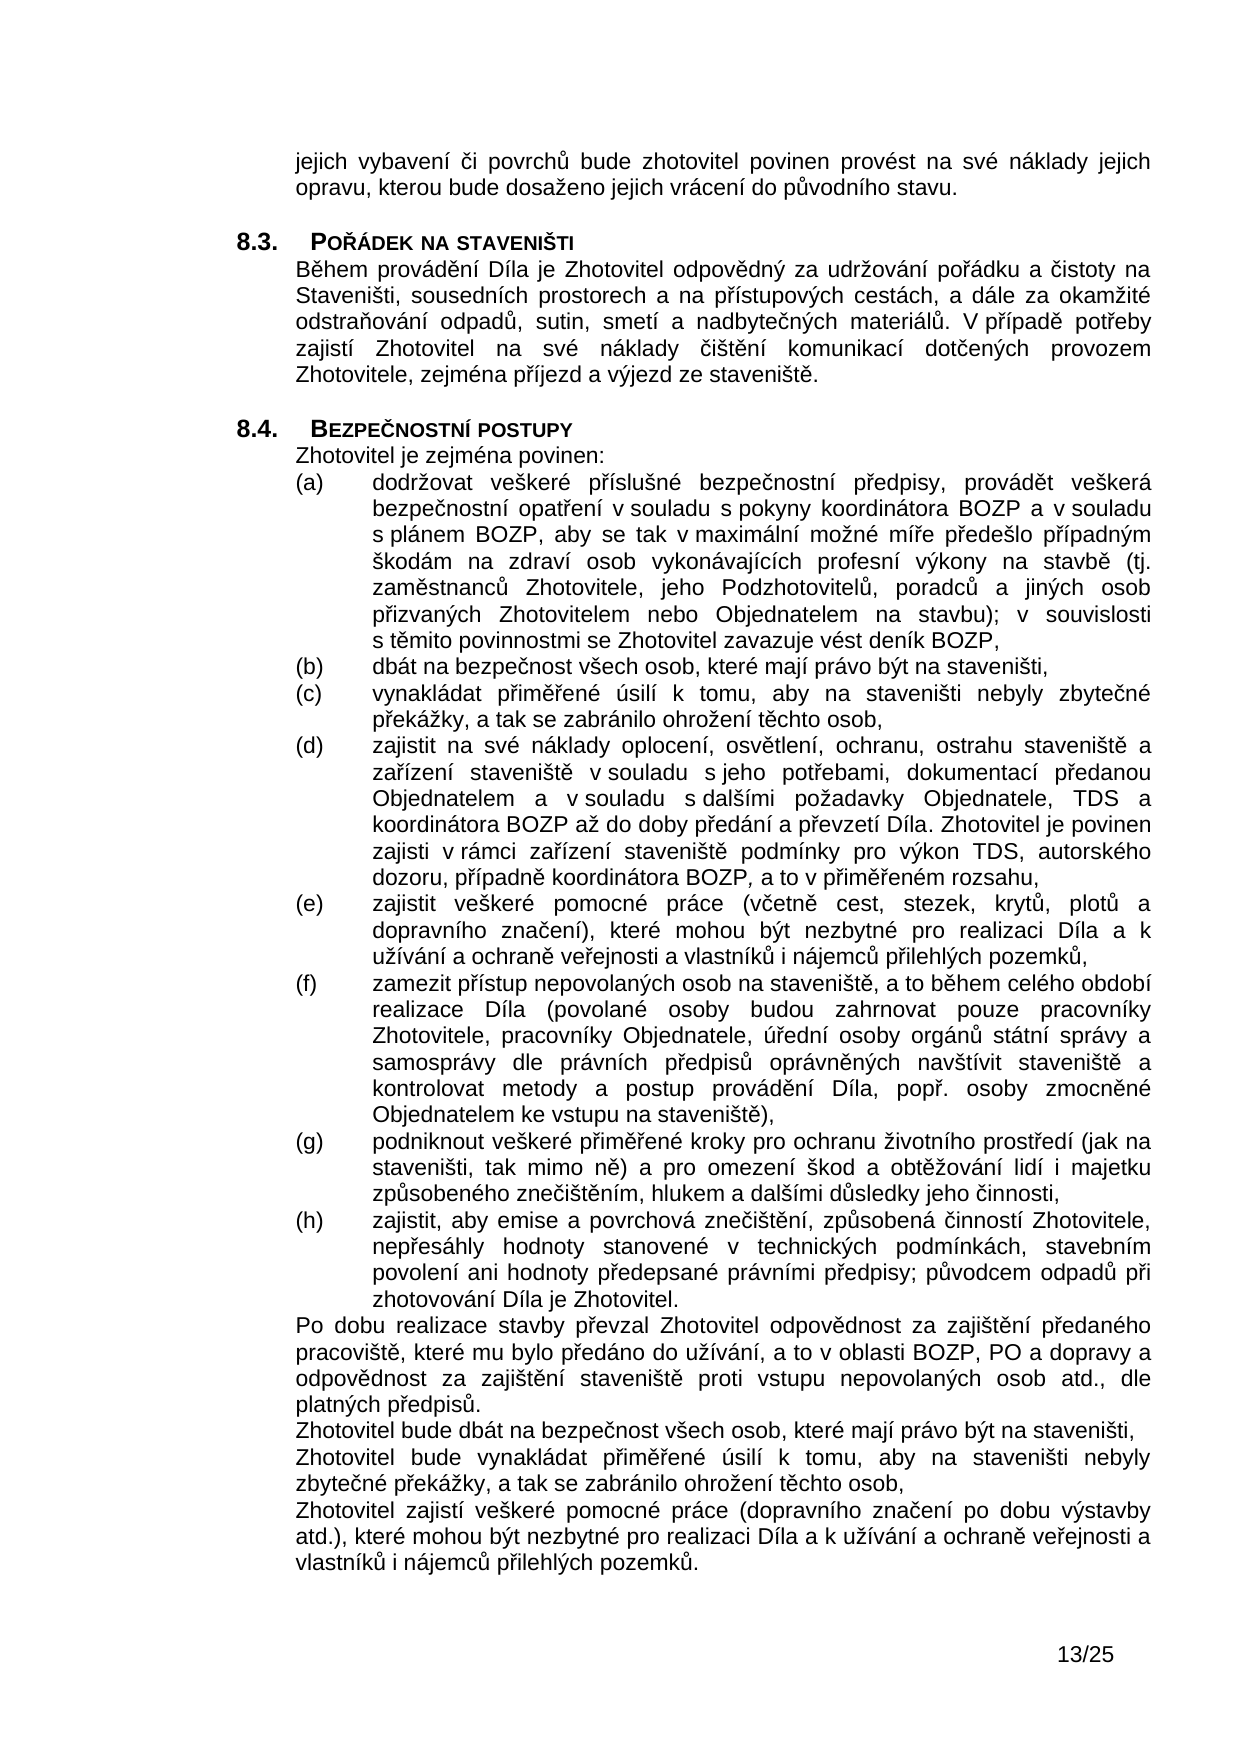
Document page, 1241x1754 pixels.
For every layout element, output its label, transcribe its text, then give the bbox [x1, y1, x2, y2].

list podniknout veškeré přiměřené kroky pro ochranu životního prostředí (jak na staveništi, tak mimo ně) a pro omezení škod a obtěžování lidí i majetku způsobeného znečištěním, hlukem a dalšími důsledky jeho činnosti, [295, 1128, 1152, 1207]
list vynakládat přiměřené úsilí k tomu, aby na staveništi nebyly zbytečné překážky, a tak se zabránilo ohrožení těchto osob, [295, 679, 1152, 732]
text Zhotovitel bude dbát na bezpečnost všech osob, které mají právo být na staveništi, [295, 1417, 1152, 1444]
list zajistit veškeré pomocné práce (včetně cest, stezek, krytů, plotů a dopravního značení), které mohou být nezbytné pro realizaci Díla a k užívání a ochraně veřejnosti a vlastníků i nájemců přilehlých pozemků, [295, 890, 1152, 969]
list dbát na bezpečnost všech osob, které mají právo být na staveništi, [295, 653, 1152, 679]
list zajistit, aby emise a povrchová znečištění, způsobená činností Zhotovitele, nepřesáhly hodnoty stanovené v technických podmínkách, stavebním povolení ani hodnoty předepsané právními předpisy; původcem odpadů při zhotovování Díla je Zhotovitel. [295, 1207, 1152, 1312]
subtitle Bezpečnostní postupy [236, 414, 1152, 442]
text Zhotovitel zajistí veškeré pomocné práce (dopravního značení po dobu výstavby atd.), které mohou být nezbytné pro realizaci Díla a k užívání a ochraně veřejnosti a vlastníků i nájemců přilehlých pozemků. [295, 1497, 1152, 1576]
text Zhotovitel bude vynakládat přiměřené úsilí k tomu, aby na staveništi nebyly zbytečné překážky, a tak se zabránilo ohrožení těchto osob, [295, 1444, 1152, 1497]
subtitle Pořádek na staveništi [236, 227, 1152, 256]
text Zhotovitel je zejména povinen: [295, 442, 1152, 469]
list dodržovat veškeré příslušné bezpečnostní předpisy, provádět veškerá bezpečnostní opatření v souladu s pokyny koordinátora BOZP a v souladu s plánem BOZP, aby se tak v maximální možné míře předešlo případným škodám na zdraví osob vykonávajících profesní výkony na stavbě (tj. zaměstnanců Zhotovitele, jeho Podzhotovitelů, poradců a jiných osob přizvaných Zhotovitelem nebo Objednatelem na stavbu); v souvislosti s těmito povinnostmi se Zhotovitel zavazuje vést deník BOZP, [295, 469, 1152, 653]
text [295, 148, 1152, 200]
text Během provádění Díla je Zhotovitel odpovědný za udržování pořádku a čistoty na Staveništi, sousedních prostorech a na přístupových cestách, a dále za okamžité odstraňování odpadů, sutin, smetí a nadbytečných materiálů. V případě potřeby zajistí Zhotovitel na své náklady čištění komunikací dotčených provozem Zhotovitele, zejména příjezd a výjezd ze staveniště. [295, 256, 1152, 387]
list zamezit přístup nepovolaných osob na staveniště, a to během celého období realizace Díla (povolané osoby budou zahrnovat pouze pracovníky Zhotovitele, pracovníky Objednatele, úřední osoby orgánů státní správy a samosprávy dle právních předpisů oprávněných navštívit staveniště a kontrolovat metody a postup provádění Díla, popř. osoby zmocněné Objednatelem ke vstupu na staveniště), [295, 969, 1152, 1128]
text Po dobu realizace stavby převzal Zhotovitel odpovědnost za zajištění předaného pracoviště, které mu bylo předáno do užívání, a to v oblasti BOZP, PO a dopravy a odpovědnost za zajištění staveniště proti vstupu nepovolaných osob atd., dle platných předpisů. [295, 1312, 1152, 1417]
list zajistit na své náklady oplocení, osvětlení, ochranu, ostrahu staveniště a zařízení staveniště v souladu s jeho potřebami, dokumentací předanou Objednatelem a v souladu s dalšími požadavky Objednatele, TDS a koordinátora BOZP až do doby předání a převzetí Díla. Zhotovitel je povinen zajisti v rámci zařízení staveniště podmínky pro výkon TDS, autorského dozoru, případně koordinátora BOZP, a to v přiměřeném rozsahu, [295, 732, 1152, 890]
